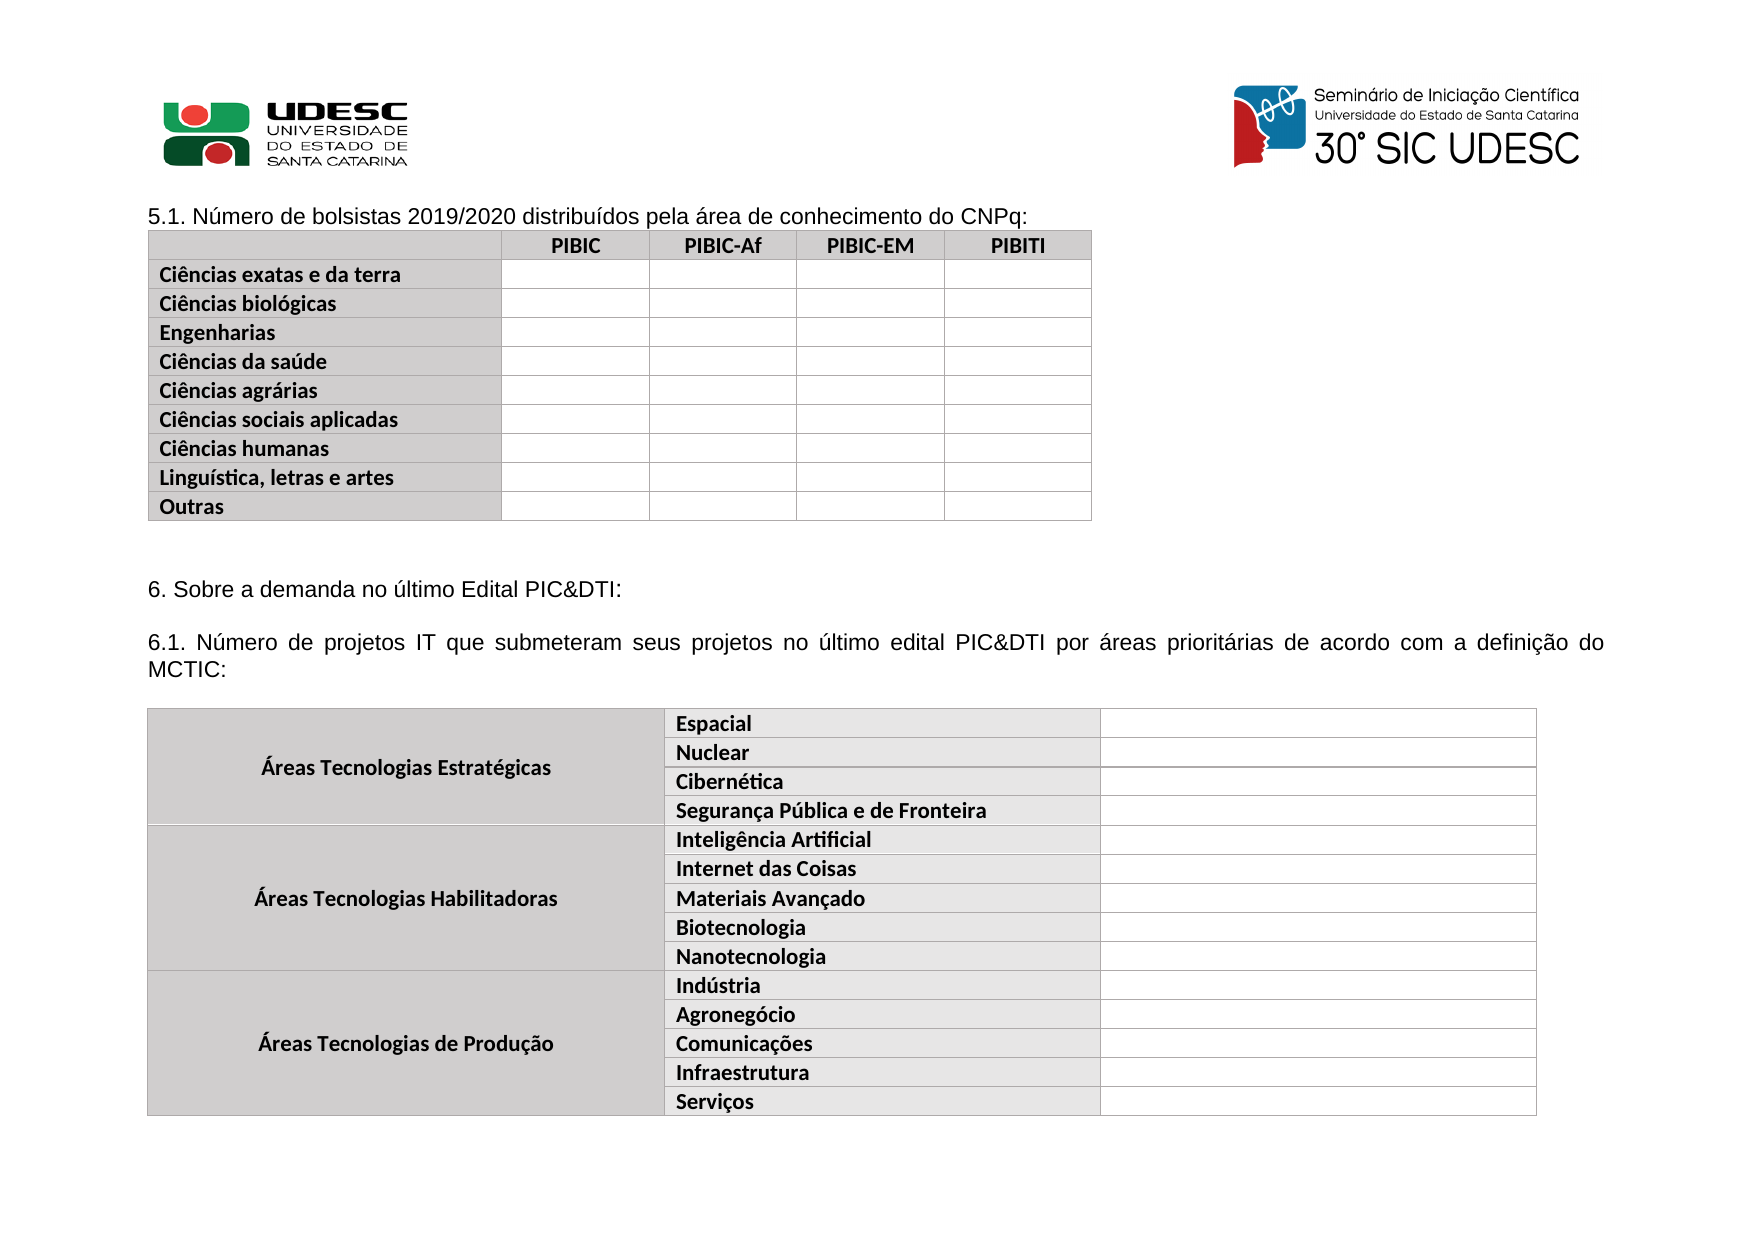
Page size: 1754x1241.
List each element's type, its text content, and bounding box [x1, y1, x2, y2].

table_cell [797, 289, 944, 317]
table_cell [650, 405, 796, 433]
table_cell [650, 347, 796, 375]
table_cell [1101, 738, 1536, 766]
table_cell [1101, 768, 1536, 795]
table_cell [945, 376, 1091, 404]
table_header PIBITI [945, 231, 1091, 259]
table_cell [945, 492, 1091, 520]
table_cell [502, 260, 649, 288]
table_cell Serviços [665, 1087, 1100, 1115]
table_cell Cibernética [665, 768, 1100, 795]
table_cell Ciências sociais aplicadas [149, 405, 501, 433]
table_cell [1101, 1000, 1536, 1028]
table_cell Ciências da saúde [149, 347, 501, 375]
table_cell [502, 405, 649, 433]
table_cell [650, 318, 796, 346]
table_cell Materiais Avançado [665, 884, 1100, 912]
table_cell Segurança Pública e de Fronteira [665, 796, 1100, 824]
table_header Áreas Tecnologias Estratégicas [148, 709, 664, 824]
table_cell [502, 434, 649, 462]
table_cell Nuclear [665, 738, 1100, 766]
table_cell [1101, 1087, 1536, 1115]
table_cell [797, 318, 944, 346]
table_cell [1101, 942, 1536, 970]
table_cell Internet das Coisas [665, 855, 1100, 883]
table_header [149, 231, 501, 259]
table_cell Áreas Tecnologias de Produção [148, 971, 664, 1115]
table_cell Ciências exatas e da terra [149, 260, 501, 288]
table_header PIBIC [502, 231, 649, 259]
table_cell [502, 492, 649, 520]
table_cell [502, 347, 649, 375]
list 5.1. Número de bolsistas 2019/2020 distribuídos pela área de conhecimento do CNPq: [148, 203, 1606, 230]
table_cell [650, 376, 796, 404]
table_cell [502, 463, 649, 491]
table_cell [1101, 971, 1536, 999]
table_cell [797, 463, 944, 491]
table_cell [797, 347, 944, 375]
table_cell [502, 289, 649, 317]
table_cell [945, 463, 1091, 491]
table_cell [1101, 884, 1536, 912]
table_cell Linguística, letras e artes [149, 463, 501, 491]
table_cell [650, 434, 796, 462]
table_cell Áreas Tecnologias Habilitadoras [148, 826, 664, 970]
table_cell [945, 405, 1091, 433]
table_cell [1101, 796, 1536, 824]
table_cell [1101, 1058, 1536, 1086]
table_cell [945, 260, 1091, 288]
table_cell [650, 260, 796, 288]
picture [150, 92, 420, 176]
table_cell [945, 434, 1091, 462]
table_header Espacial [665, 709, 1100, 737]
table_cell [1101, 855, 1536, 883]
table_cell Inteligência Artificial [665, 826, 1100, 853]
table_cell Comunicações [665, 1029, 1100, 1057]
table_cell [945, 347, 1091, 375]
table_cell Infraestrutura [665, 1058, 1100, 1086]
table_cell [797, 434, 944, 462]
table_cell [797, 492, 944, 520]
table_cell [797, 405, 944, 433]
table_cell Ciências biológicas [149, 289, 501, 317]
table_cell Nanotecnologia [665, 942, 1100, 970]
table_cell Engenharias [149, 318, 501, 346]
table_cell Indústria [665, 971, 1100, 999]
text 6. Sobre a demanda no último Edital PIC&DTI: [148, 574, 1606, 603]
table_cell [797, 376, 944, 404]
text 6.1. Número de projetos IT que submeteram seus projetos no último edital PIC&DTI por áreas prioritárias de acordo com a definição do MCTIC: [148, 629, 1606, 682]
table_cell [797, 260, 944, 288]
table_cell [945, 289, 1091, 317]
table_cell [1101, 826, 1536, 853]
table_cell [1101, 1029, 1536, 1057]
table_cell [650, 289, 796, 317]
table_header [1101, 709, 1536, 737]
table_cell [502, 318, 649, 346]
table_cell [650, 463, 796, 491]
table_cell Biotecnologia [665, 913, 1100, 941]
table_header PIBIC-EM [797, 231, 944, 259]
table_cell Outras [149, 492, 501, 520]
picture [1226, 73, 1604, 176]
table_cell Ciências humanas [149, 434, 501, 462]
table_cell Agronegócio [665, 1000, 1100, 1028]
table_cell Ciências agrárias [149, 376, 501, 404]
table_cell [502, 376, 649, 404]
table_cell [650, 492, 796, 520]
table_header PIBIC-Af [650, 231, 796, 259]
table_cell [1101, 913, 1536, 941]
table_cell [945, 318, 1091, 346]
